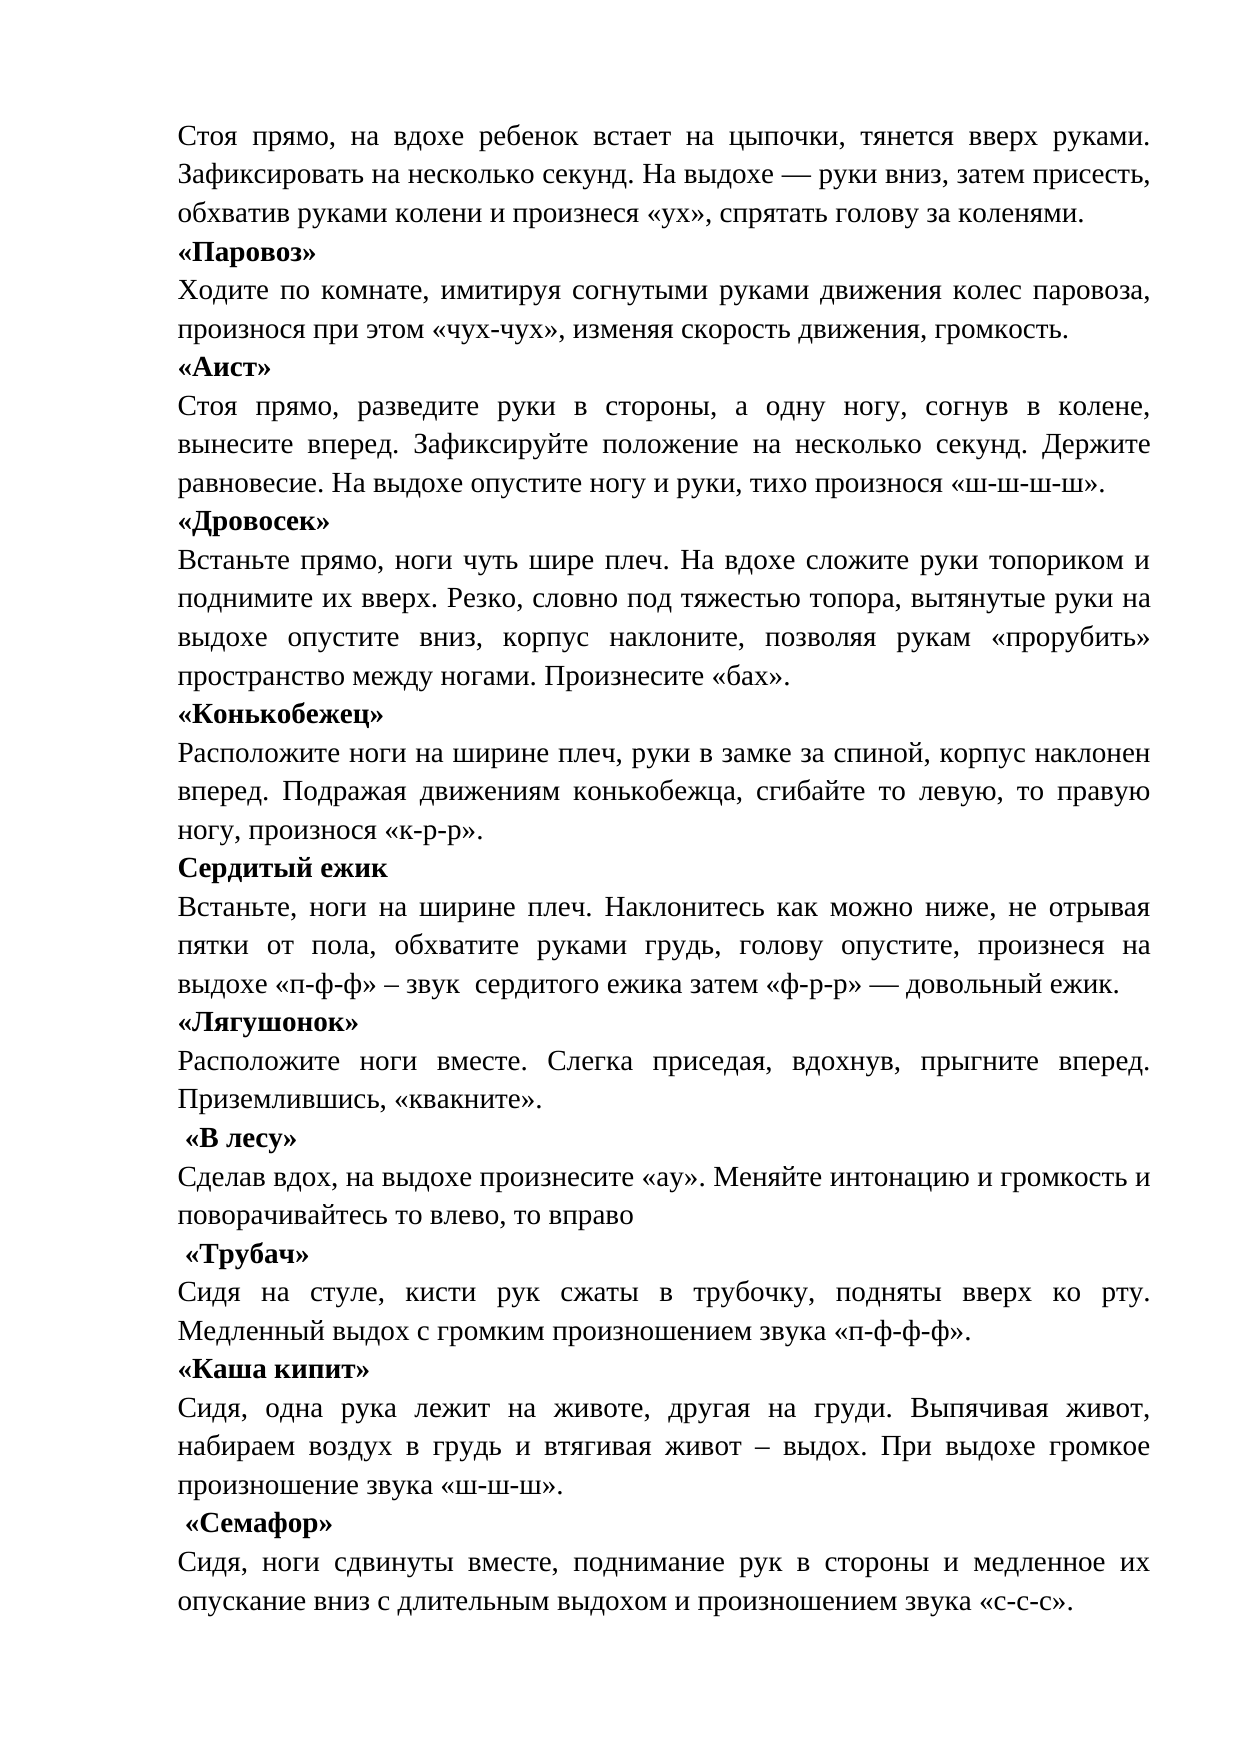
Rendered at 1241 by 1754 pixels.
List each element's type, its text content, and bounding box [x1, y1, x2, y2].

text Стоя прямо, разведите руки в стороны, а одну ногу, согнув в колене, вынесите вперед. Зафиксируйте положение на несколько секунд. Держите равновесие. На выдохе опустите ногу и руки, тихо произнося «ш-ш-ш-ш». [177, 388, 1152, 498]
text «В лесу» [177, 1120, 1152, 1154]
text «Лягушонок» [177, 1004, 1152, 1038]
text Стоя прямо, на вдохе ребенок встает на цыпочки, тянется вверх руками. Зафиксировать на несколько секунд. На выдохе — руки вниз, затем присесть, обхватив руками колени и произнеся «ух», спрятать голову за коленями. [177, 118, 1152, 229]
text «Паровоз» [177, 234, 1152, 267]
text «Каша кипит» [177, 1351, 1152, 1385]
text Встаньте, ноги на ширине плеч. Наклонитесь как можно ниже, не отрывая пятки от пола, обхватите руками грудь, голову опустите, произнеся на выдохе «п-ф-ф» – звук сердитого ежика затем «ф-р-р» — довольный ежик. [177, 889, 1152, 999]
text Сидя, одна рука лежит на животе, другая на груди. Выпячивая живот, набираем воздух в грудь и втягивая живот – выдох. При выдохе громкое произношение звука «ш-ш-ш». [177, 1390, 1152, 1501]
text «Трубач» [177, 1236, 1152, 1269]
text Сделав вдох, на выдохе произнесите «ау». Меняйте интонацию и громкость и поворачивайтесь то влево, то вправо [177, 1159, 1152, 1231]
text «Конькобежец» [177, 696, 1152, 730]
text «Семафор» [177, 1506, 1152, 1539]
text Расположите ноги вместе. Слегка приседая, вдохнув, прыгните вперед. Приземлившись, «квакните». [177, 1043, 1152, 1115]
text Сидя, ноги сдвинуты вместе, поднимание рук в стороны и медленное их опускание вниз с длительным выдохом и произношением звука «с-с-с». [177, 1544, 1152, 1616]
text Расположите ноги на ширине плеч, руки в замке за спиной, корпус наклонен вперед. Подражая движениям конькобежца, сгибайте то левую, то правую ногу, произнося «к-р-р». [177, 735, 1152, 845]
text Сидя на стуле, кисти рук сжаты в трубочку, подняты вверх ко рту. Медленный выдох с громким произношением звука «п-ф-ф-ф». [177, 1274, 1152, 1346]
text Ходите по комнате, имитируя согнутыми руками движения колес паровоза, произнося при этом «чух-чух», изменяя скорость движения, громкость. [177, 272, 1152, 344]
text «Дровосек» [177, 503, 1152, 537]
text «Аист» [177, 349, 1152, 383]
text Встаньте прямо, ноги чуть шире плеч. На вдохе сложите руки топориком и поднимите их вверх. Резко, словно под тяжестью топора, вытянутые руки на выдохе опустите вниз, корпус наклоните, позволяя рукам «прорубить» пространство между ногами. Произнесите «бах». [177, 542, 1152, 691]
text Сердитый ежик [177, 850, 1152, 884]
